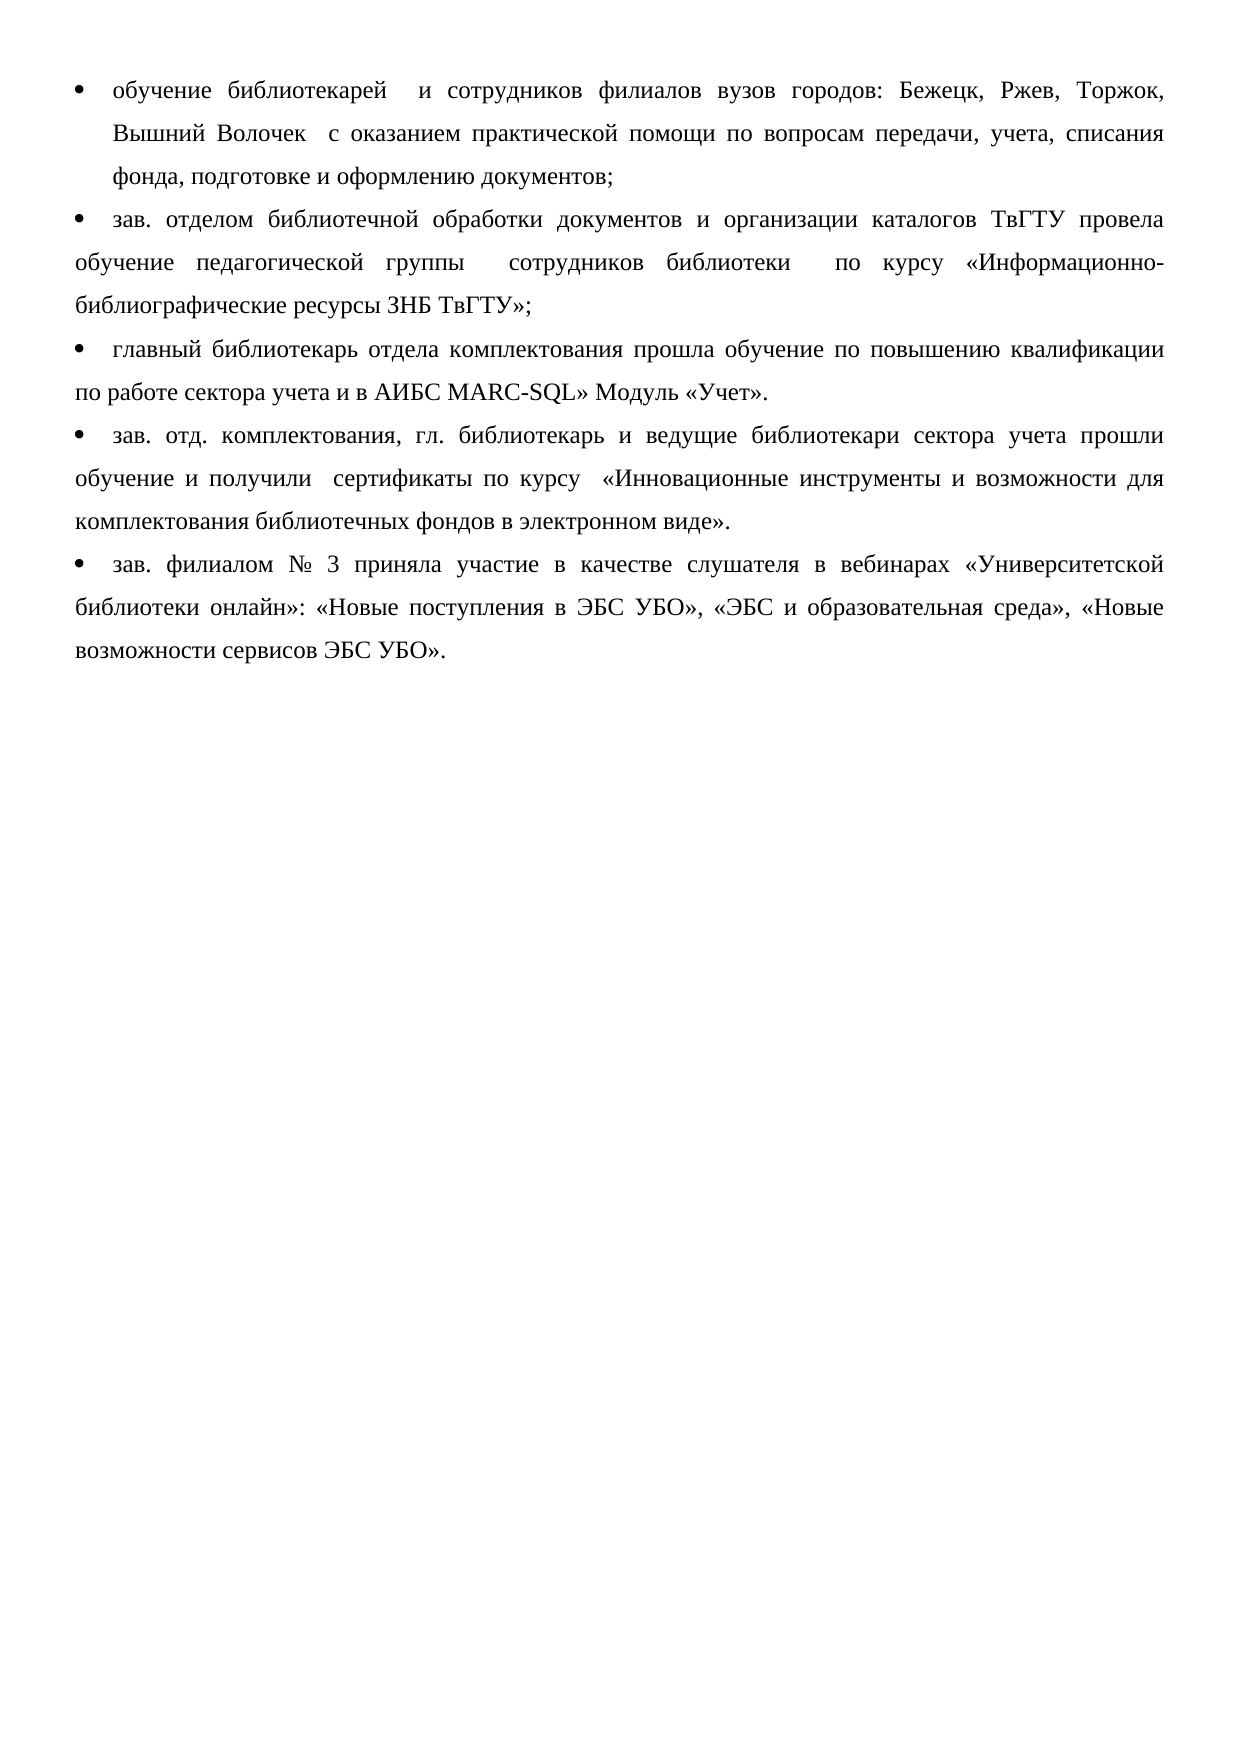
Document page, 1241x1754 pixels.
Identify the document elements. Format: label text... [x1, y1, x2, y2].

list зав. филиалом № 3 приняла участие в качестве слушателя в вебинарах «Университетской библиотеки онлайн»: «Новые поступления в ЭБС УБО», «ЭБС и образовательная среда», «Новые возможности сервисов ЭБС УБО». [75, 549, 1165, 664]
list зав. отд. комплектования, гл. библиотекарь и ведущие библиотекари сектора учета прошли обучение и получили сертификаты по курсу «Инновационные инструменты и возможности для комплектования библиотечных фондов в электронном виде». [75, 420, 1165, 535]
list главный библиотекарь отдела комплектования прошла обучение по повышению квалификации по работе сектора учета и в АИБС MARC-SQL» Модуль «Учет». [75, 334, 1165, 406]
list зав. отделом библиотечной обработки документов и организации каталогов ТвГТУ провела обучение педагогической группы сотрудников библиотеки по курсу «Информационно-библиографические ресурсы ЗНБ ТвГТУ»; [75, 204, 1165, 319]
list обучение библиотекарей и сотрудников филиалов вузов городов: Бежецк, Ржев, Торжок, Вышний Волочек с оказанием практической помощи по вопросам передачи, учета, списания фонда, подготовке и оформлению документов; [75, 75, 1165, 190]
